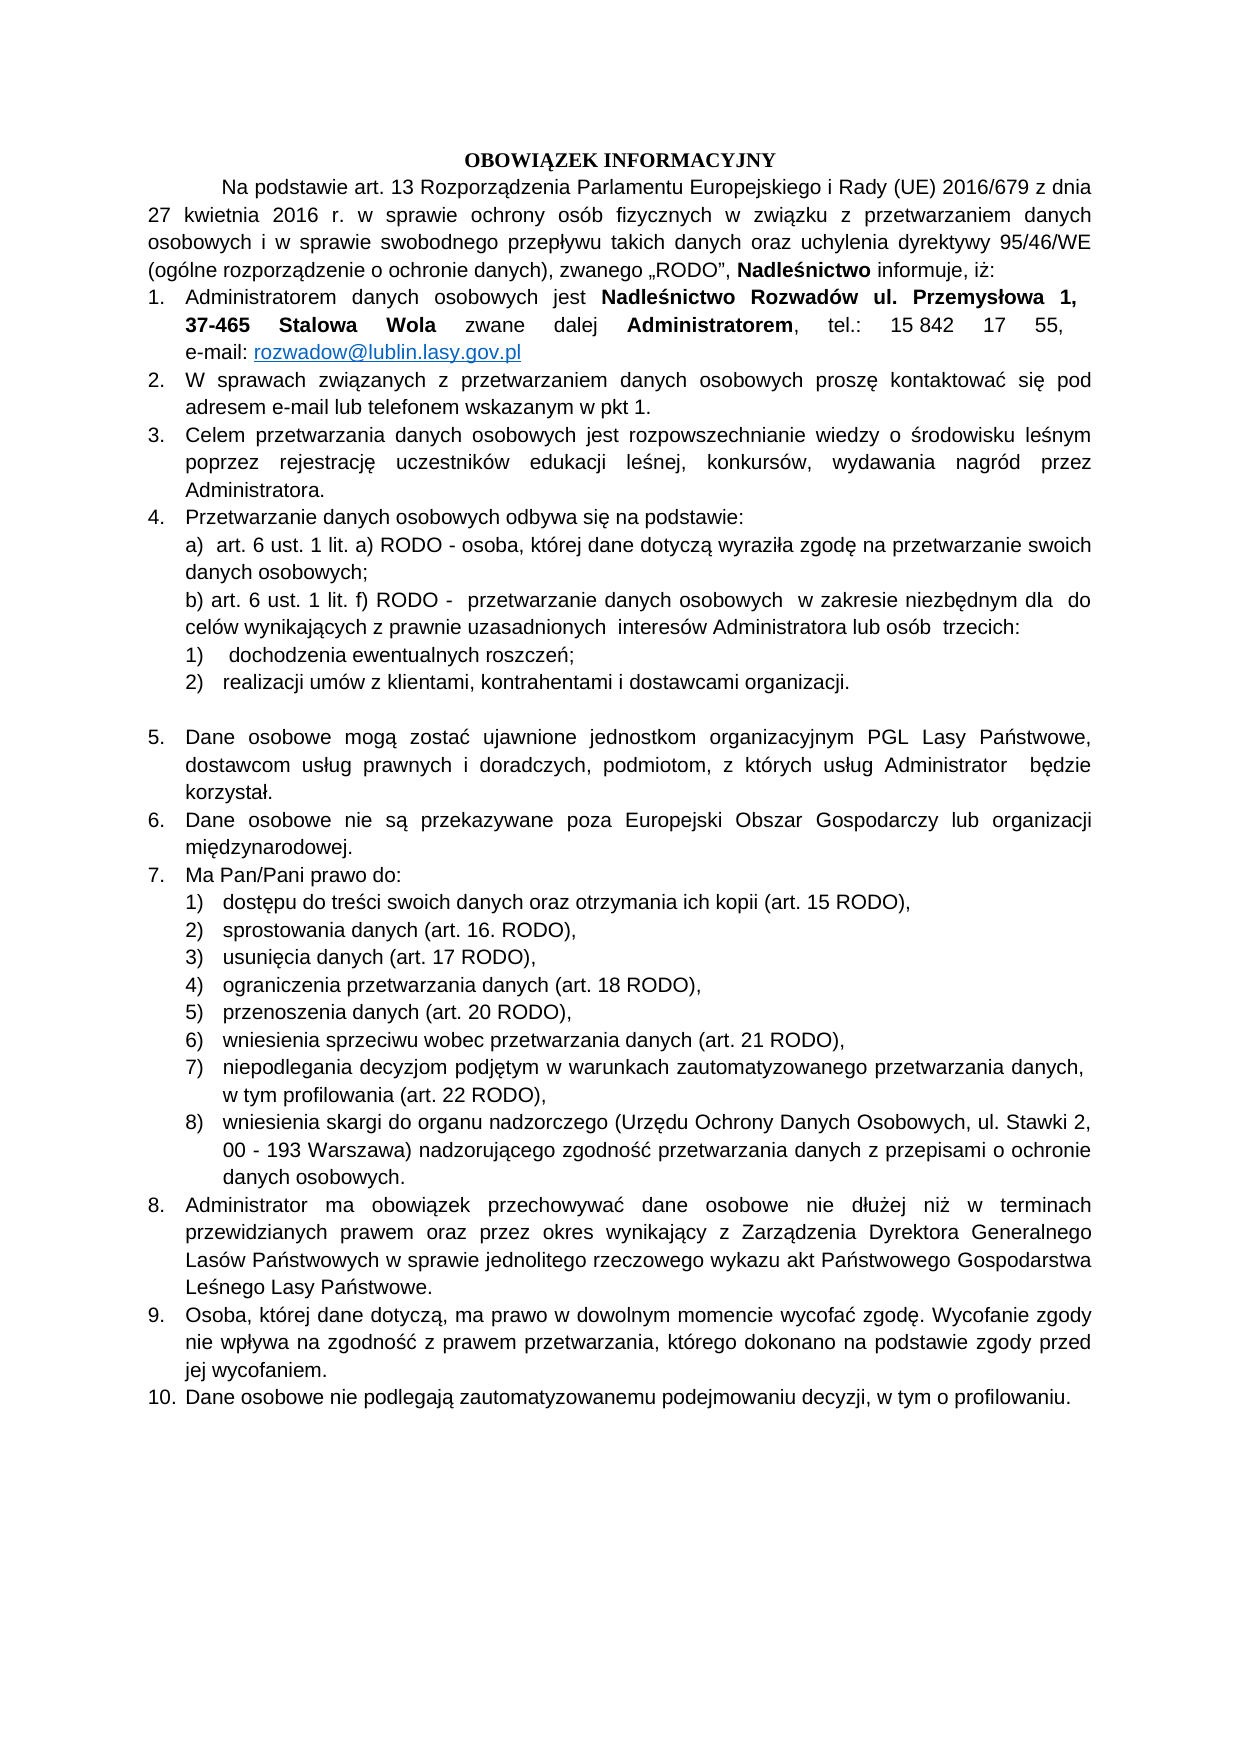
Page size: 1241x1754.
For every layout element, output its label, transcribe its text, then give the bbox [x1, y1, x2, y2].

list sprostowania danych (art. 16. RODO), [185, 918, 1093, 942]
text Na podstawie art. 13 Rozporządzenia Parlamentu Europejskiego i Rady (UE) 2016/679 z dnia 27 kwietnia 2016 r. w sprawie ochrony osób fizycznych w związku z przetwarzaniem danych osobowych i w sprawie swobodnego przepływu takich danych oraz uchylenia dyrektywy 95/46/WE (ogólne rozporządzenie o ochronie danych), zwanego „RODO”, Nadleśnictwo informuje, iż: [148, 175, 1093, 282]
list usunięcia danych (art. 17 RODO), [185, 945, 1093, 969]
list Administrator ma obowiązek przechowywać dane osobowe nie dłużej niż w terminach przewidzianych prawem oraz przez okres wynikający z Zarządzenia Dyrektora Generalnego Lasów Państwowych w sprawie jednolitego rzeczowego wykazu akt Państwowego Gospodarstwa Leśnego Lasy Państwowe. [148, 1193, 1093, 1299]
list realizacji umów z klientami, kontrahentami i dostawcami organizacji. [185, 670, 1093, 694]
list niepodlegania decyzjom podjętym w warunkach zautomatyzowanego przetwarzania danych, w tym profilowania (art. 22 RODO), [185, 1055, 1093, 1107]
list Ma Pan/Pani prawo do: [148, 863, 1093, 887]
list przenoszenia danych (art. 20 RODO), [185, 1000, 1093, 1024]
list Przetwarzanie danych osobowych odbywa się na podstawie: [148, 505, 1093, 529]
text OBOWIĄZEK INFORMACYJNY [148, 148, 1093, 172]
list Celem przetwarzania danych osobowych jest rozpowszechnianie wiedzy o środowisku leśnym poprzez rejestrację uczestników edukacji leśnej, konkursów, wydawania nagród przez Administratora. [148, 423, 1093, 502]
list ograniczenia przetwarzania danych (art. 18 RODO), [185, 973, 1093, 997]
list b) art. 6 ust. 1 lit. f) RODO - przetwarzanie danych osobowych w zakresie niezbędnym dla do celów wynikających z prawnie uzasadnionych interesów Administratora lub osób trzecich: [185, 588, 1093, 639]
list Administratorem danych osobowych jest Nadleśnictwo Rozwadów ul. Przemysłowa 1, 37-465 Stalowa Wola zwane dalej Administratorem, tel.: 15 842 17 55, e-mail: rozwadow@lublin.lasy.gov.pl [148, 285, 1093, 364]
list W sprawach związanych z przetwarzaniem danych osobowych proszę kontaktować się pod adresem e-mail lub telefonem wskazanym w pkt 1. [148, 368, 1093, 419]
list Dane osobowe nie podlegają zautomatyzowanemu podejmowaniu decyzji, w tym o profilowaniu. [148, 1385, 1093, 1409]
list Dane osobowe nie są przekazywane poza Europejski Obszar Gospodarczy lub organizacji międzynarodowej. [148, 808, 1093, 859]
list dochodzenia ewentualnych roszczeń; [185, 643, 1093, 667]
list Osoba, której dane dotyczą, ma prawo w dowolnym momencie wycofać zgodę. Wycofanie zgody nie wpływa na zgodność z prawem przetwarzania, którego dokonano na podstawie zgody przed jej wycofaniem. [148, 1303, 1093, 1382]
list Dane osobowe mogą zostać ujawnione jednostkom organizacyjnym PGL Lasy Państwowe, dostawcom usług prawnych i doradczych, podmiotom, z których usług Administrator będzie korzystał. [148, 725, 1093, 804]
list dostępu do treści swoich danych oraz otrzymania ich kopii (art. 15 RODO), [185, 890, 1093, 914]
list wniesienia skargi do organu nadzorczego (Urzędu Ochrony Danych Osobowych, ul. Stawki 2, 00 - 193 Warszawa) nadzorującego zgodność przetwarzania danych z przepisami o ochronie danych osobowych. [185, 1110, 1093, 1189]
list wniesienia sprzeciwu wobec przetwarzania danych (art. 21 RODO), [185, 1028, 1093, 1052]
list a) art. 6 ust. 1 lit. a) RODO - osoba, której dane dotyczą wyraziła zgodę na przetwarzanie swoich danych osobowych; [185, 533, 1093, 584]
